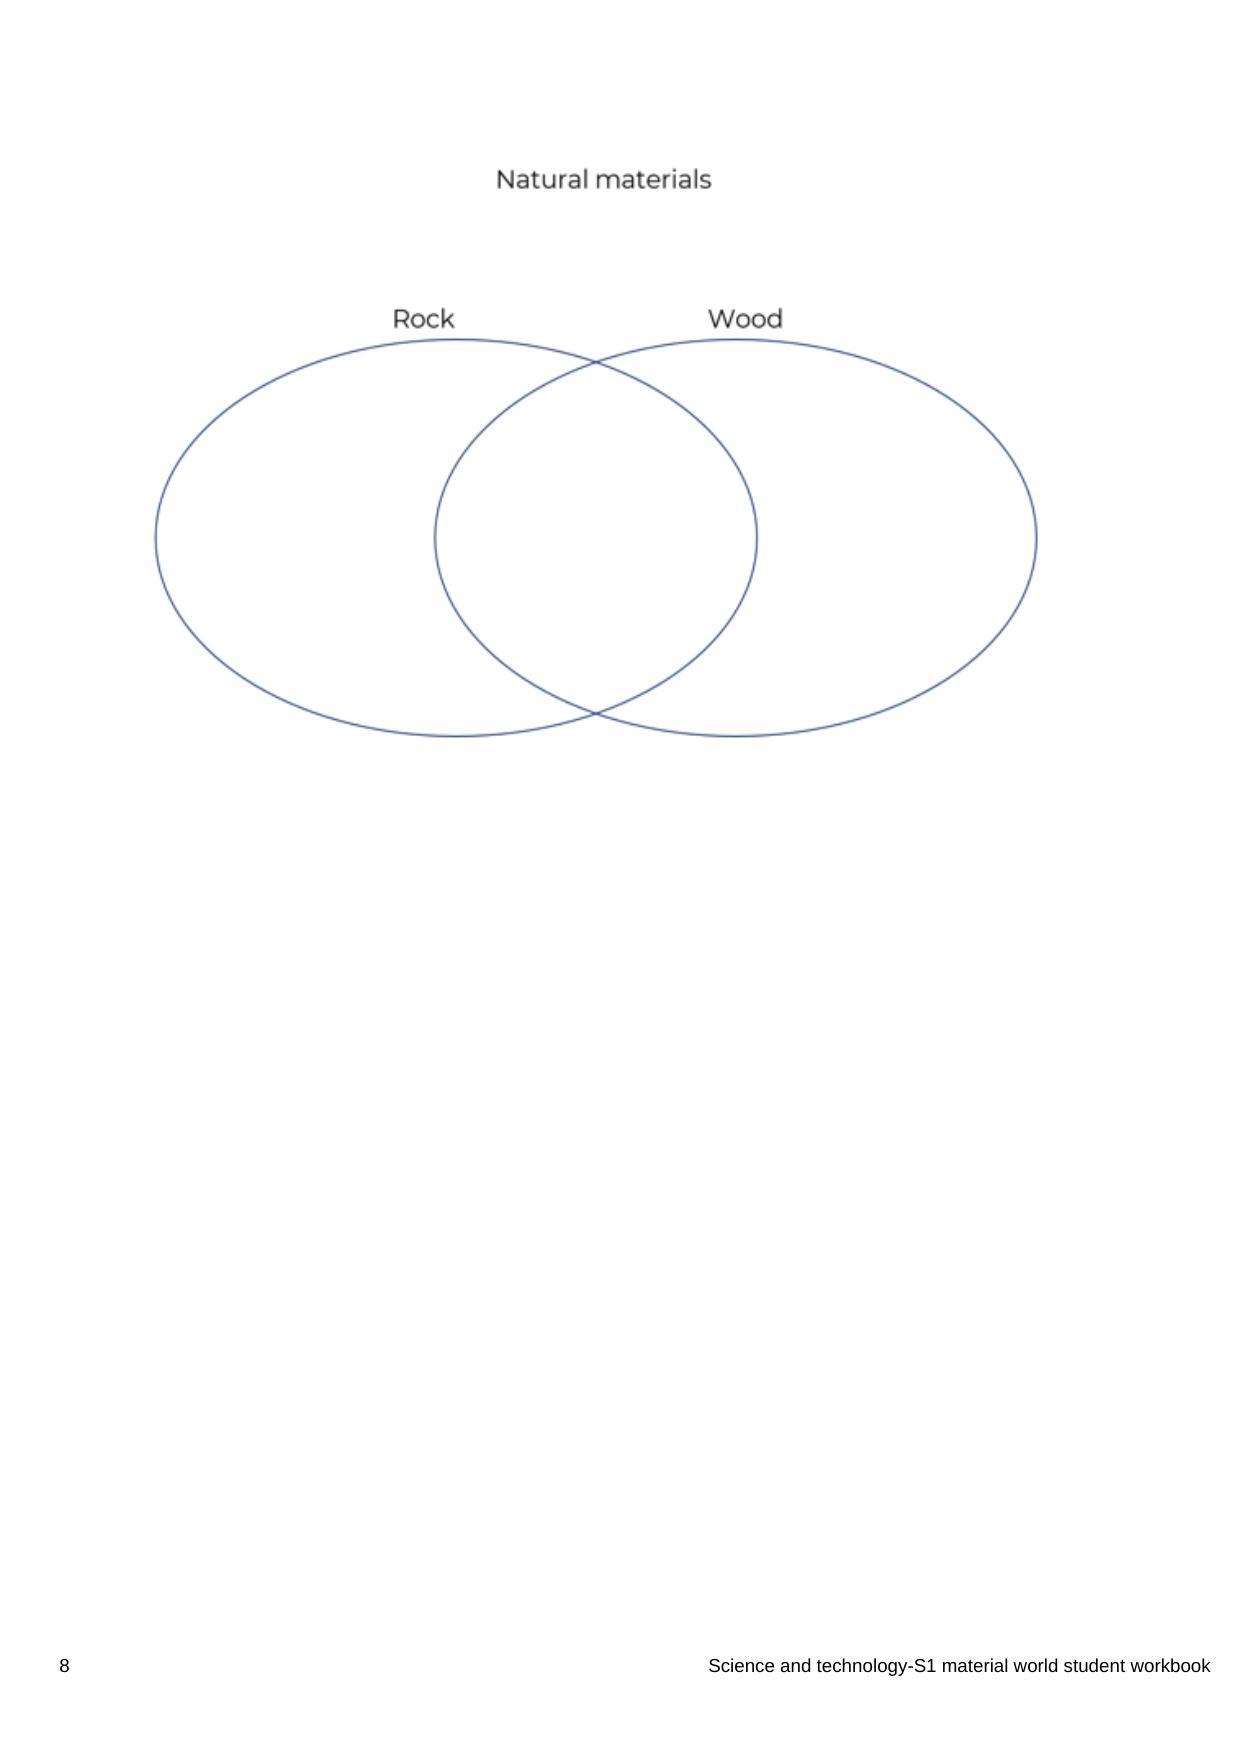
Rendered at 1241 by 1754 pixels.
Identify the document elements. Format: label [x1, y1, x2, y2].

picture [118, 143, 1082, 828]
